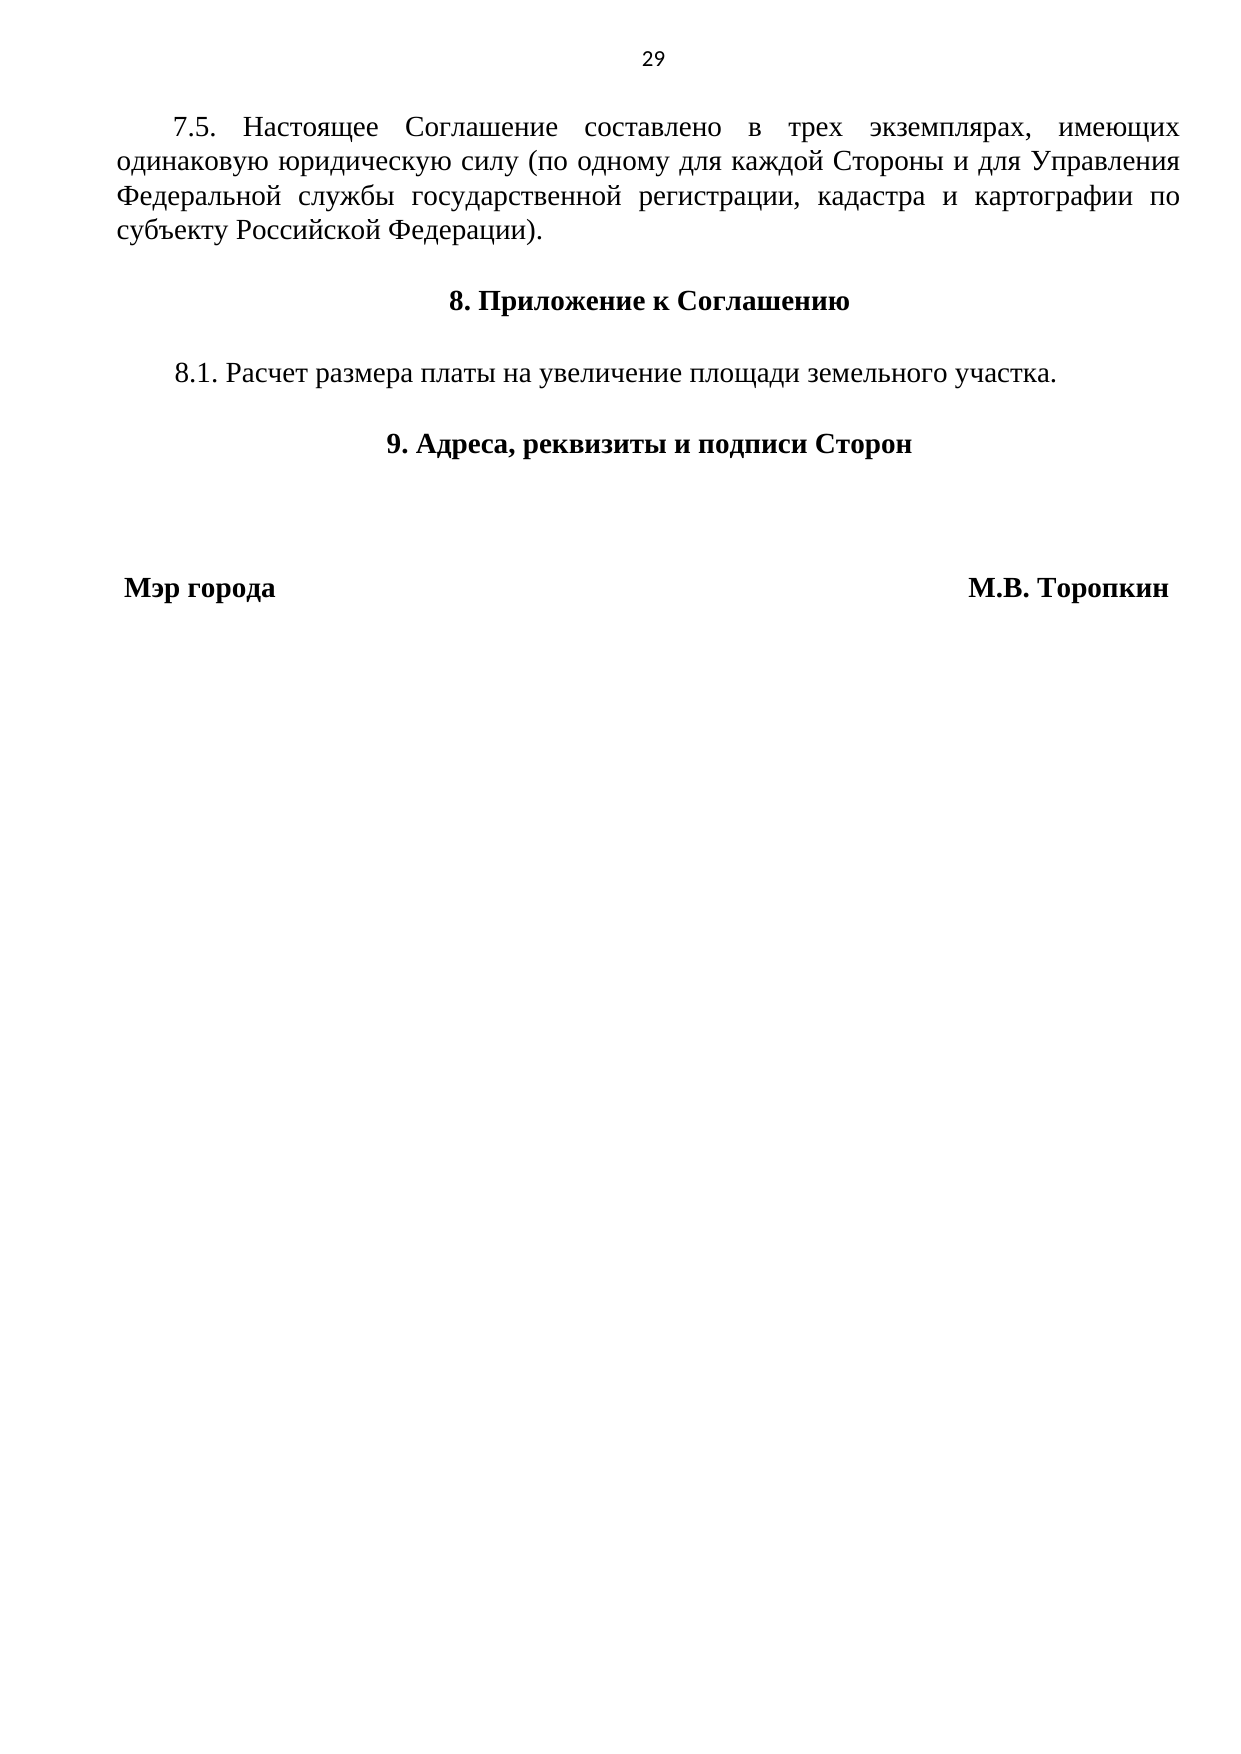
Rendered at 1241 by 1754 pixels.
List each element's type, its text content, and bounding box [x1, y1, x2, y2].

subtitle 9. Адреса, реквизиты и подписи Сторон [125, 426, 1173, 460]
list Приложение к Соглашению [125, 283, 1174, 317]
text 8.1. Расчет размера платы на увеличение площади земельного участка. [174, 355, 1181, 389]
text Мэр города М.В. Торопкин [118, 571, 1188, 604]
text 7.5. Настоящее Соглашение составлено в трех экземплярах, имеющих одинаковую юридическую силу (по одному для каждой Стороны и для Управления Федеральной службы государственной регистрации, кадастра и картографии по субъекту Российской Федерации). [116, 109, 1181, 246]
